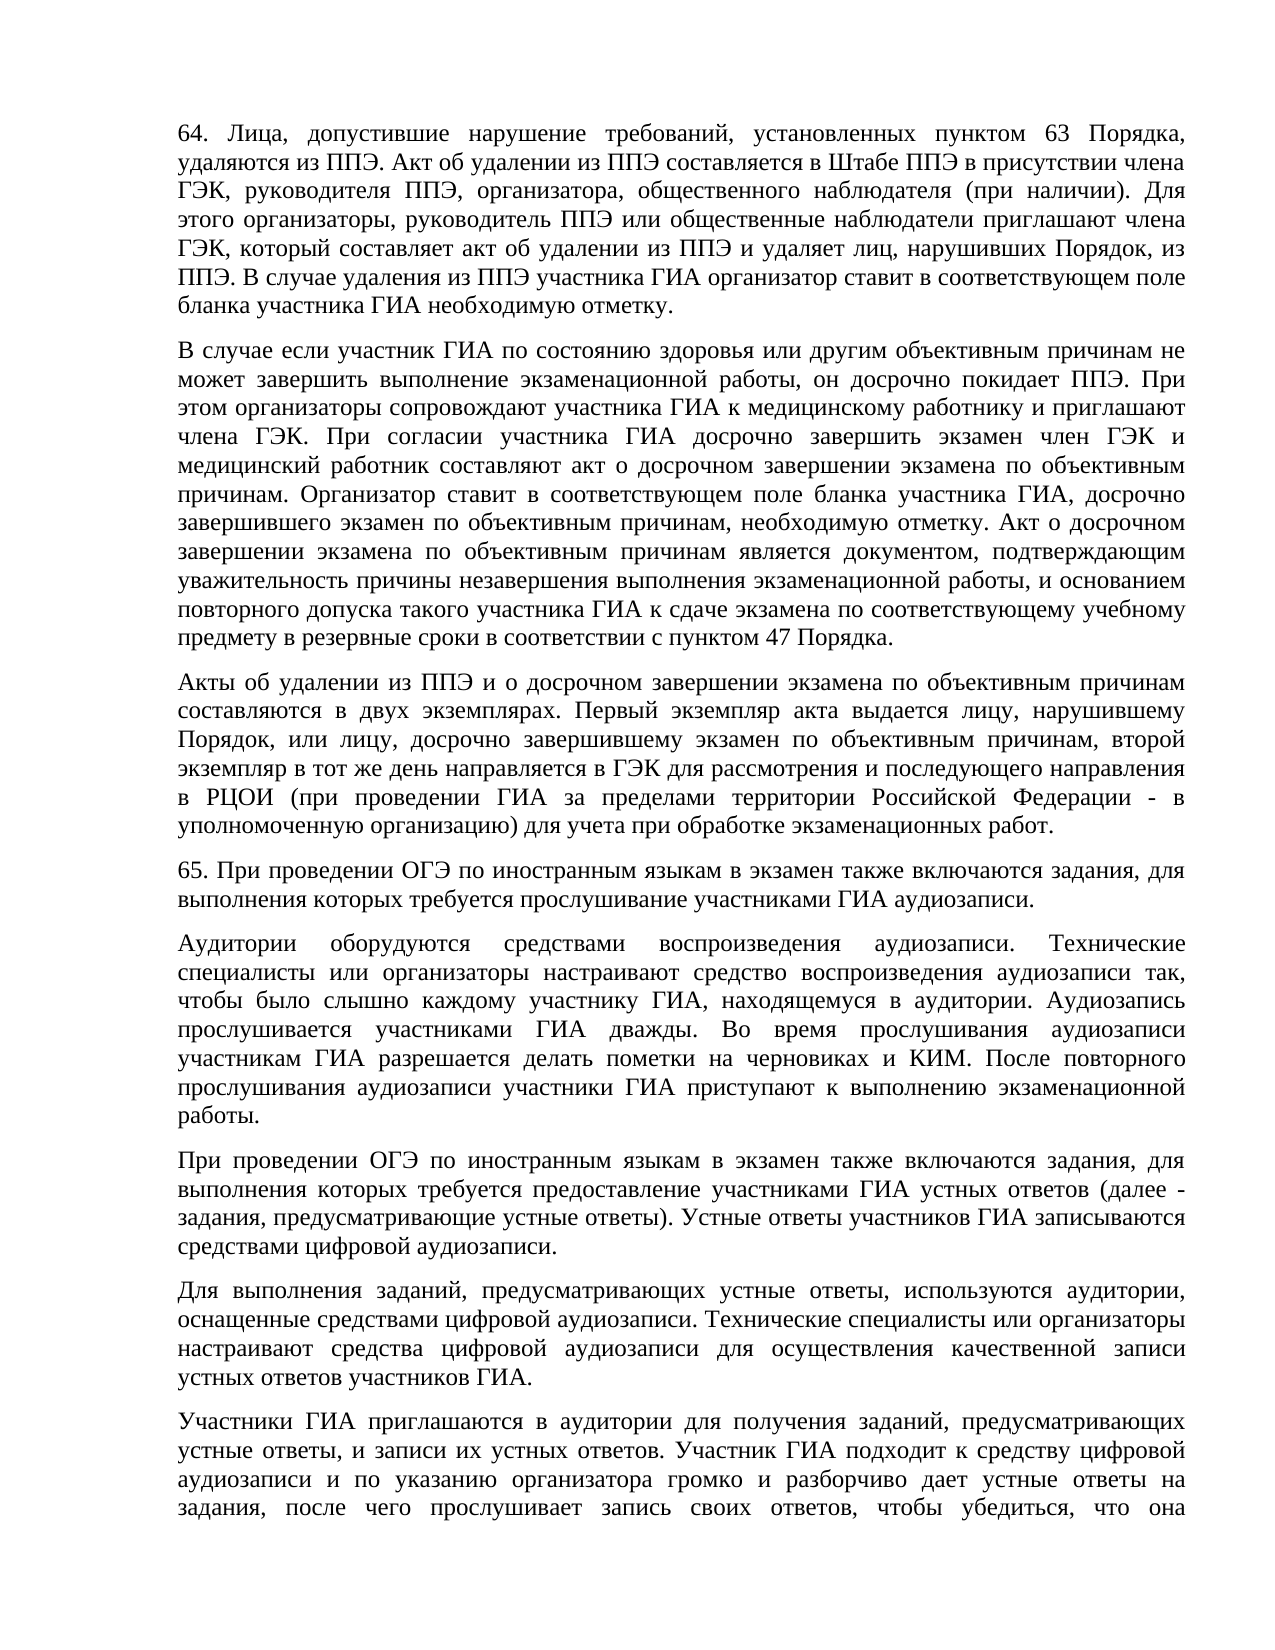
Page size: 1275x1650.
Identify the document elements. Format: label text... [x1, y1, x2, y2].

text Акты об удалении из ППЭ и о досрочном завершении экзамена по объективным причинам составляются в двух экземплярах. Первый экземпляр акта выдается лицу, нарушившему Порядок, или лицу, досрочно завершившему экзамен по объективным причинам, второй экземпляр в тот же день направляется в ГЭК для рассмотрения и последующего направления в РЦОИ (при проведении ГИА за пределами территории Российской Федерации - в уполномоченную организацию) для учета при обработке экзаменационных работ. [177, 667, 1186, 839]
text Аудитории оборудуются средствами воспроизведения аудиозаписи. Технические специалисты или организаторы настраивают средство воспроизведения аудиозаписи так, чтобы было слышно каждому участнику ГИА, находящемуся в аудитории. Аудиозапись прослушивается участниками ГИА дважды. Во время прослушивания аудиозаписи участникам ГИА разрешается делать пометки на черновиках и КИМ. После повторного прослушивания аудиозаписи участники ГИА приступают к выполнению экзаменационной работы. [177, 928, 1186, 1129]
text 65. При проведении ОГЭ по иностранным языкам в экзамен также включаются задания, для выполнения которых требуется прослушивание участниками ГИА аудиозаписи. [177, 855, 1186, 912]
text В случае если участник ГИА по состоянию здоровья или другим объективным причинам не может завершить выполнение экзаменационной работы, он досрочно покидает ППЭ. При этом организаторы сопровождают участника ГИА к медицинскому работнику и приглашают члена ГЭК. При согласии участника ГИА досрочно завершить экзамен член ГЭК и медицинский работник составляют акт о досрочном завершении экзамена по объективным причинам. Организатор ставит в соответствующем поле бланка участника ГИА, досрочно завершившего экзамен по объективным причинам, необходимую отметку. Акт о досрочном завершении экзамена по объективным причинам является документом, подтверждающим уважительность причины незавершения выполнения экзаменационной работы, и основанием повторного допуска такого участника ГИА к сдаче экзамена по соответствующему учебному предмету в резервные сроки в соответствии с пунктом 47 Порядка. [177, 335, 1186, 651]
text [177, 1406, 1186, 1521]
text 64. Лица, допустившие нарушение требований, установленных пунктом 63 Порядка, удаляются из ППЭ. Акт об удалении из ППЭ составляется в Штабе ППЭ в присутствии члена ГЭК, руководителя ППЭ, организатора, общественного наблюдателя (при наличии). Для этого организаторы, руководитель ППЭ или общественные наблюдатели приглашают члена ГЭК, который составляет акт об удалении из ППЭ и удаляет лиц, нарушивших Порядок, из ППЭ. В случае удаления из ППЭ участника ГИА организатор ставит в соответствующем поле бланка участника ГИА необходимую отметку. [177, 118, 1186, 319]
text При проведении ОГЭ по иностранным языкам в экзамен также включаются задания, для выполнения которых требуется предоставление участниками ГИА устных ответов (далее - задания, предусматривающие устные ответы). Устные ответы участников ГИА записываются средствами цифровой аудиозаписи. [177, 1145, 1186, 1260]
text Для выполнения заданий, предусматривающих устные ответы, используются аудитории, оснащенные средствами цифровой аудиозаписи. Технические специалисты или организаторы настраивают средства цифровой аудиозаписи для осуществления качественной записи устных ответов участников ГИА. [177, 1276, 1186, 1391]
